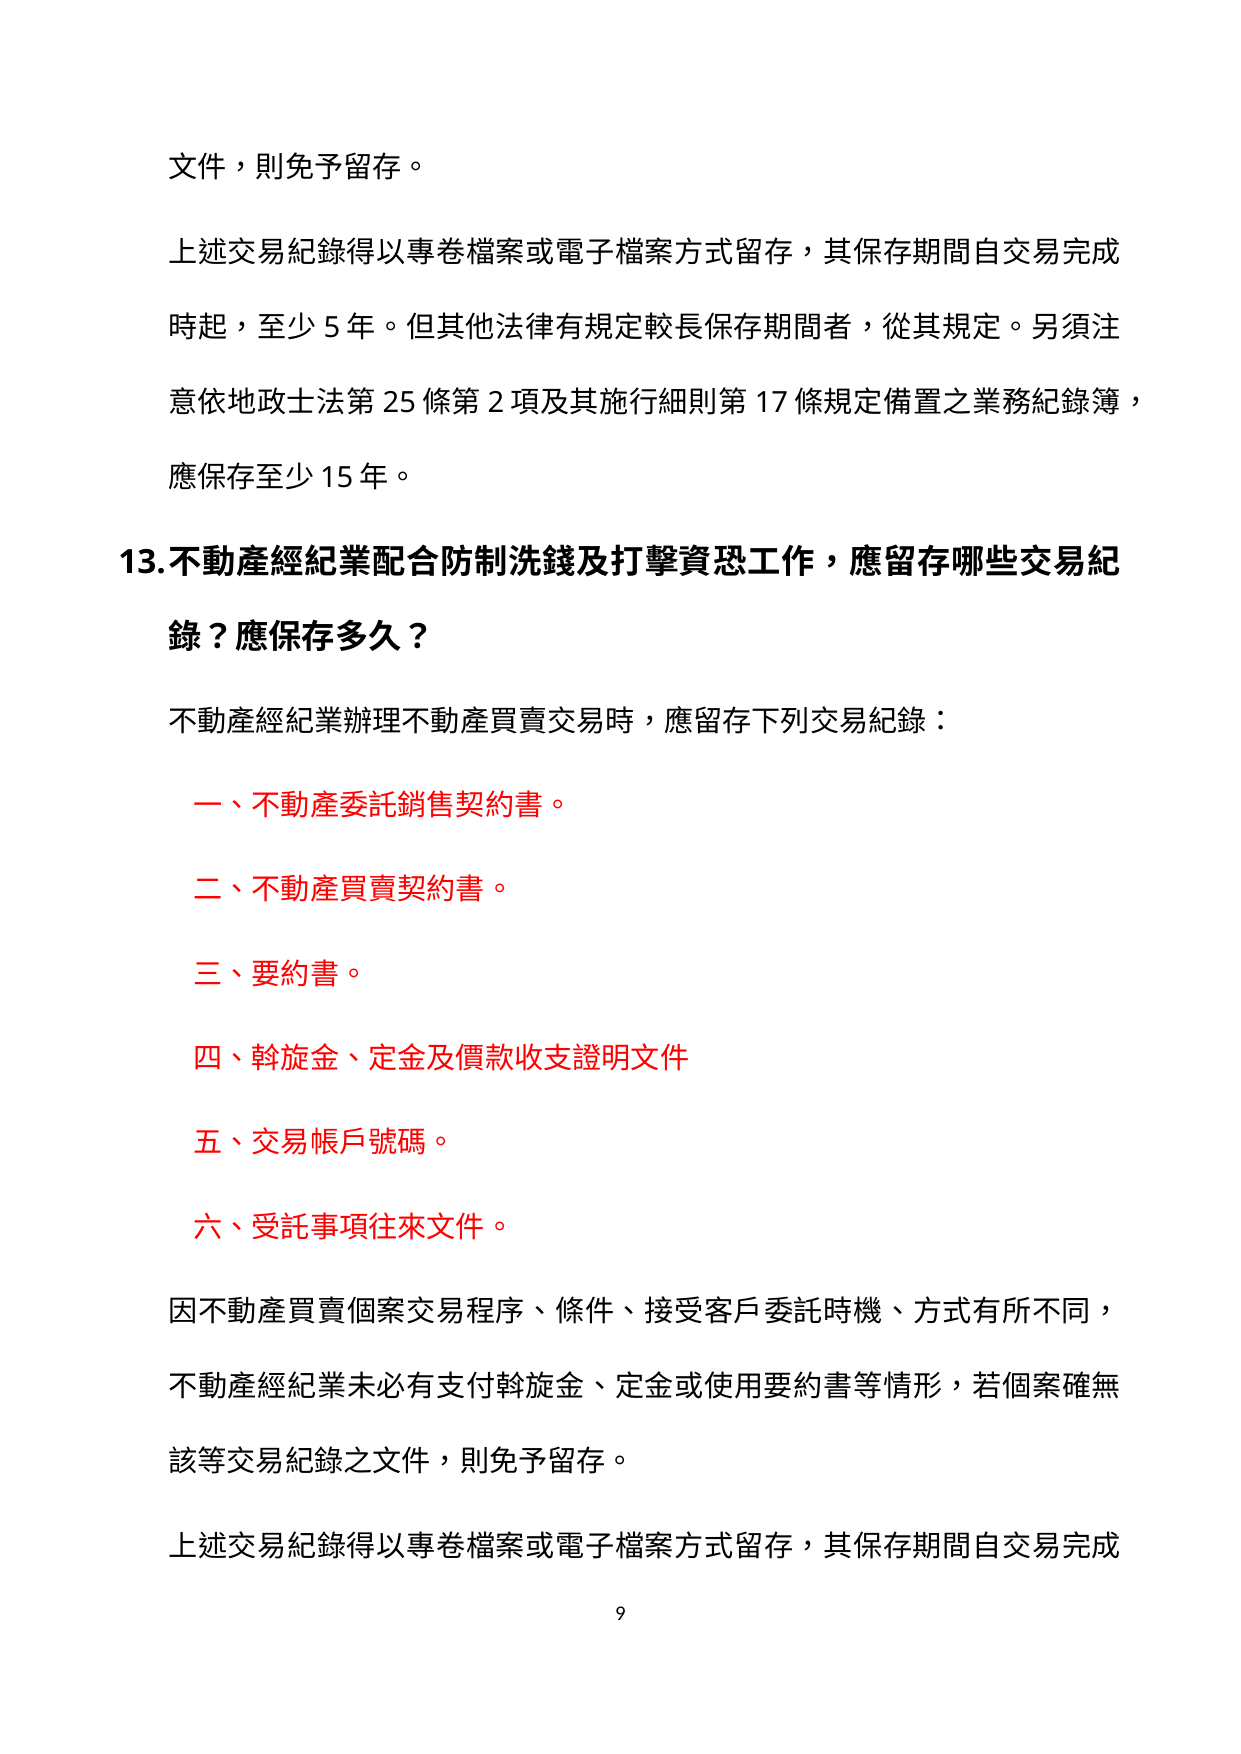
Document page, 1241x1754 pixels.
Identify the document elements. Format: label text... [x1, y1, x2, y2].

subtitle 二、不動產買賣契約書。 [193, 849, 1122, 924]
subtitle 四、斡旋金、定金及價款收支證明文件 [193, 1018, 1122, 1093]
subtitle 上述交易紀錄得以專卷檔案或電子檔案方式留存，其保存期間自交易完成時起，至少5年。但其他法律有規定較長保存期間者，從其規定。另須注意依地政士法第25條第2項及其施行細則第17條規定備置之業務紀錄簿，應保存至少15年。 [168, 212, 1122, 512]
subtitle 不動產經紀業配合防制洗錢及打擊資恐工作，應留存哪些交易紀錄？應保存多久？ [118, 521, 1122, 671]
subtitle 六、受託事項往來文件。 [193, 1187, 1122, 1262]
subtitle 三、要約書。 [193, 934, 1122, 1009]
subtitle 因不動產買賣個案交易程序、條件、接受客戶委託時機、方式有所不同，不動產經紀業未必有支付斡旋金、定金或使用要約書等情形，若個案確無該等交易紀錄之文件，則免予留存。 [168, 1271, 1122, 1496]
subtitle 不動產經紀業辦理不動產買賣交易時，應留存下列交易紀錄： [168, 681, 1122, 756]
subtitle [168, 128, 1122, 203]
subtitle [168, 1506, 1122, 1581]
subtitle 五、交易帳戶號碼。 [193, 1103, 1122, 1178]
subtitle 一、不動產委託銷售契約書。 [193, 765, 1122, 840]
